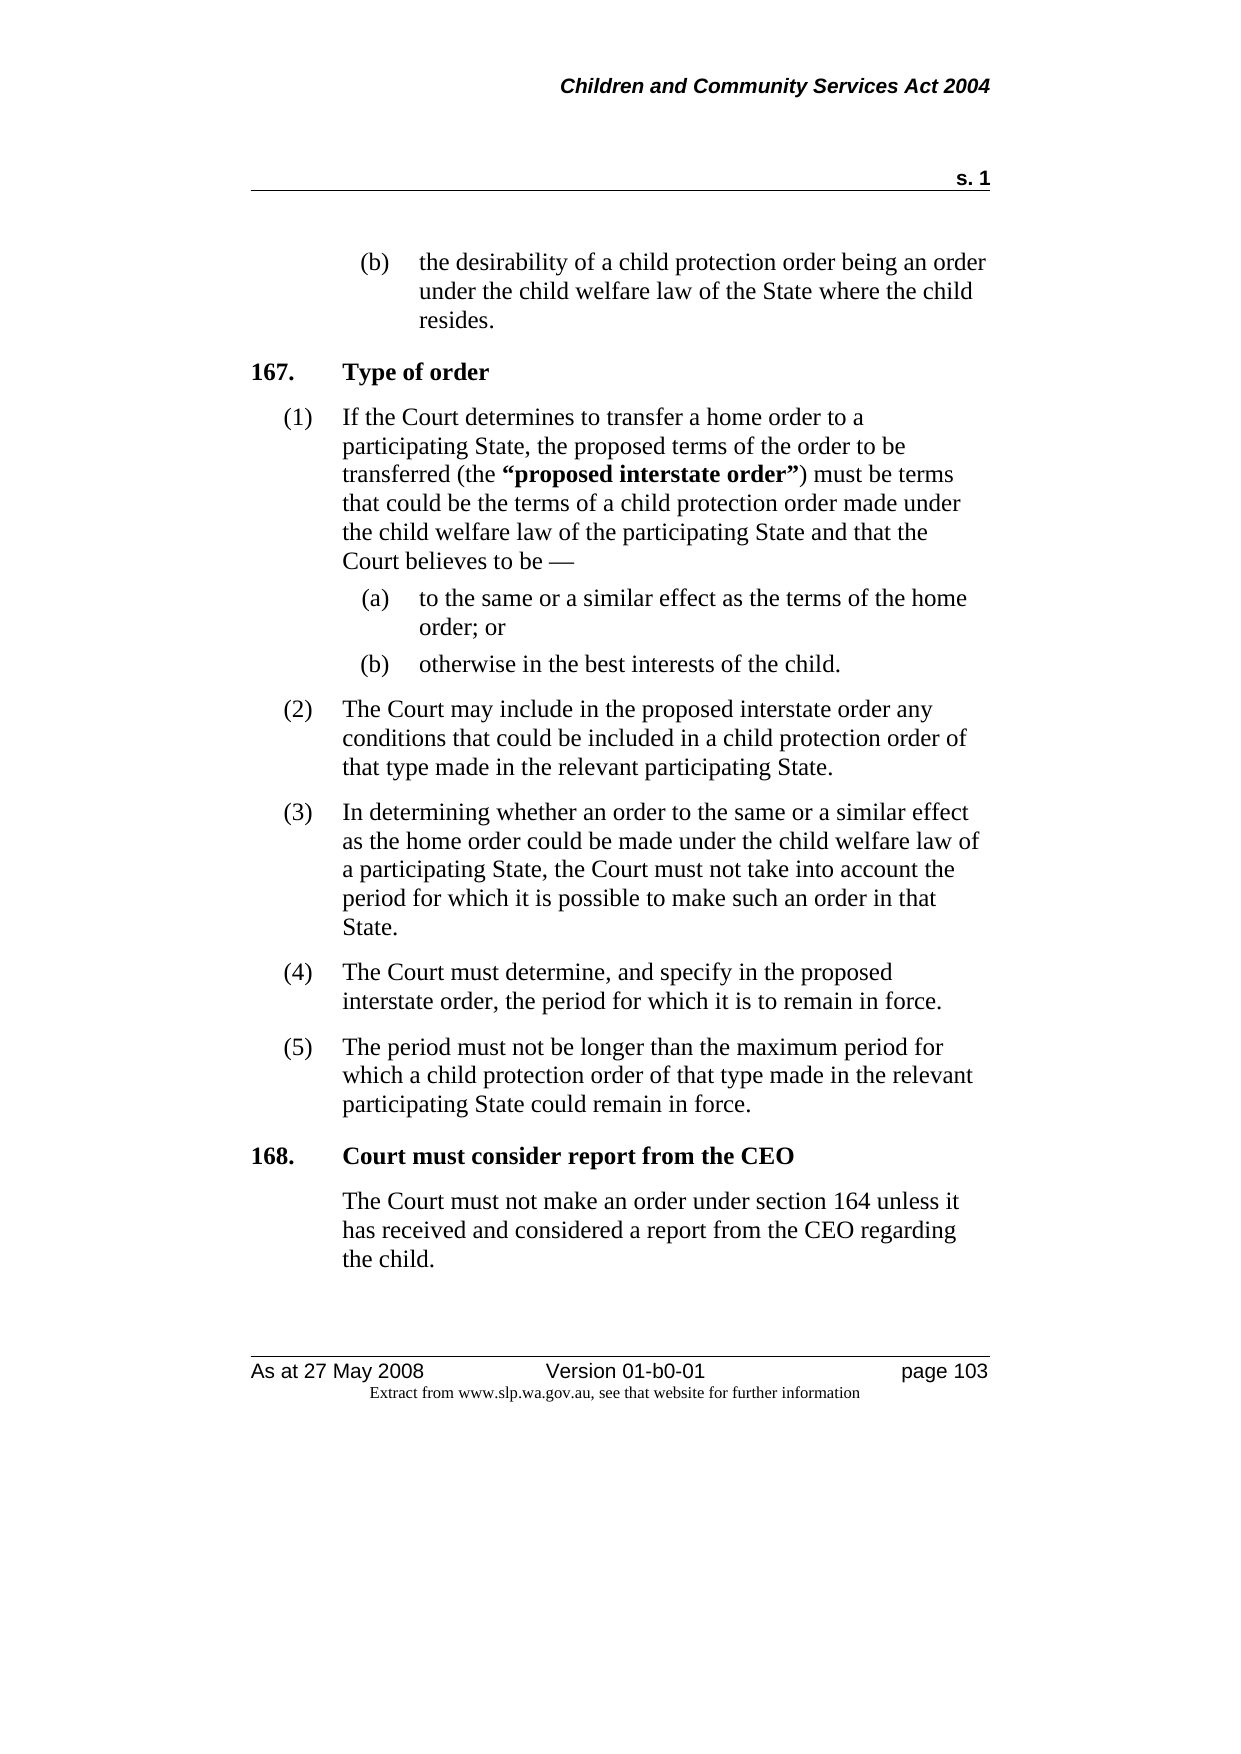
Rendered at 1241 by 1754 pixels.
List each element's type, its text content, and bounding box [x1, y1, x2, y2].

text (4) The Court must determine, and specify in the proposed interstate order, the period for which it is to remain in force. [251, 957, 990, 1015]
text (2) The Court may include in the proposed interstate order any conditions that could be included in a child protection order of that type made in the relevant participating State. [251, 694, 990, 780]
text The Court must not make an order under section 164 unless it has received and considered a report from the CEO regarding the child. [251, 1186, 990, 1272]
subtitle 167. Type of order [251, 357, 990, 385]
text (b) the desirability of a child protection order being an order under the child welfare law of the State where the child resides. [251, 247, 990, 334]
text (1) If the Court determines to transfer a home order to a participating State, the proposed terms of the order to be transferred (the “proposed interstate order”) must be terms that could be the terms of a child protection order made under the child welfare law of the participating State and that the Court believes to be — [251, 402, 990, 574]
subtitle 168. Court must consider report from the CEO [251, 1141, 990, 1169]
text (a) to the same or a similar effect as the terms of the home order; or [251, 583, 990, 640]
text (5) The period must not be longer than the maximum period for which a child protection order of that type made in the relevant participating State could remain in force. [251, 1032, 990, 1118]
text (b) otherwise in the best interests of the child. [251, 649, 990, 677]
text (3) In determining whether an order to the same or a similar effect as the home order could be made under the child welfare law of a participating State, the Court must not take into account the period for which it is possible to make such an order in that State. [251, 797, 990, 941]
